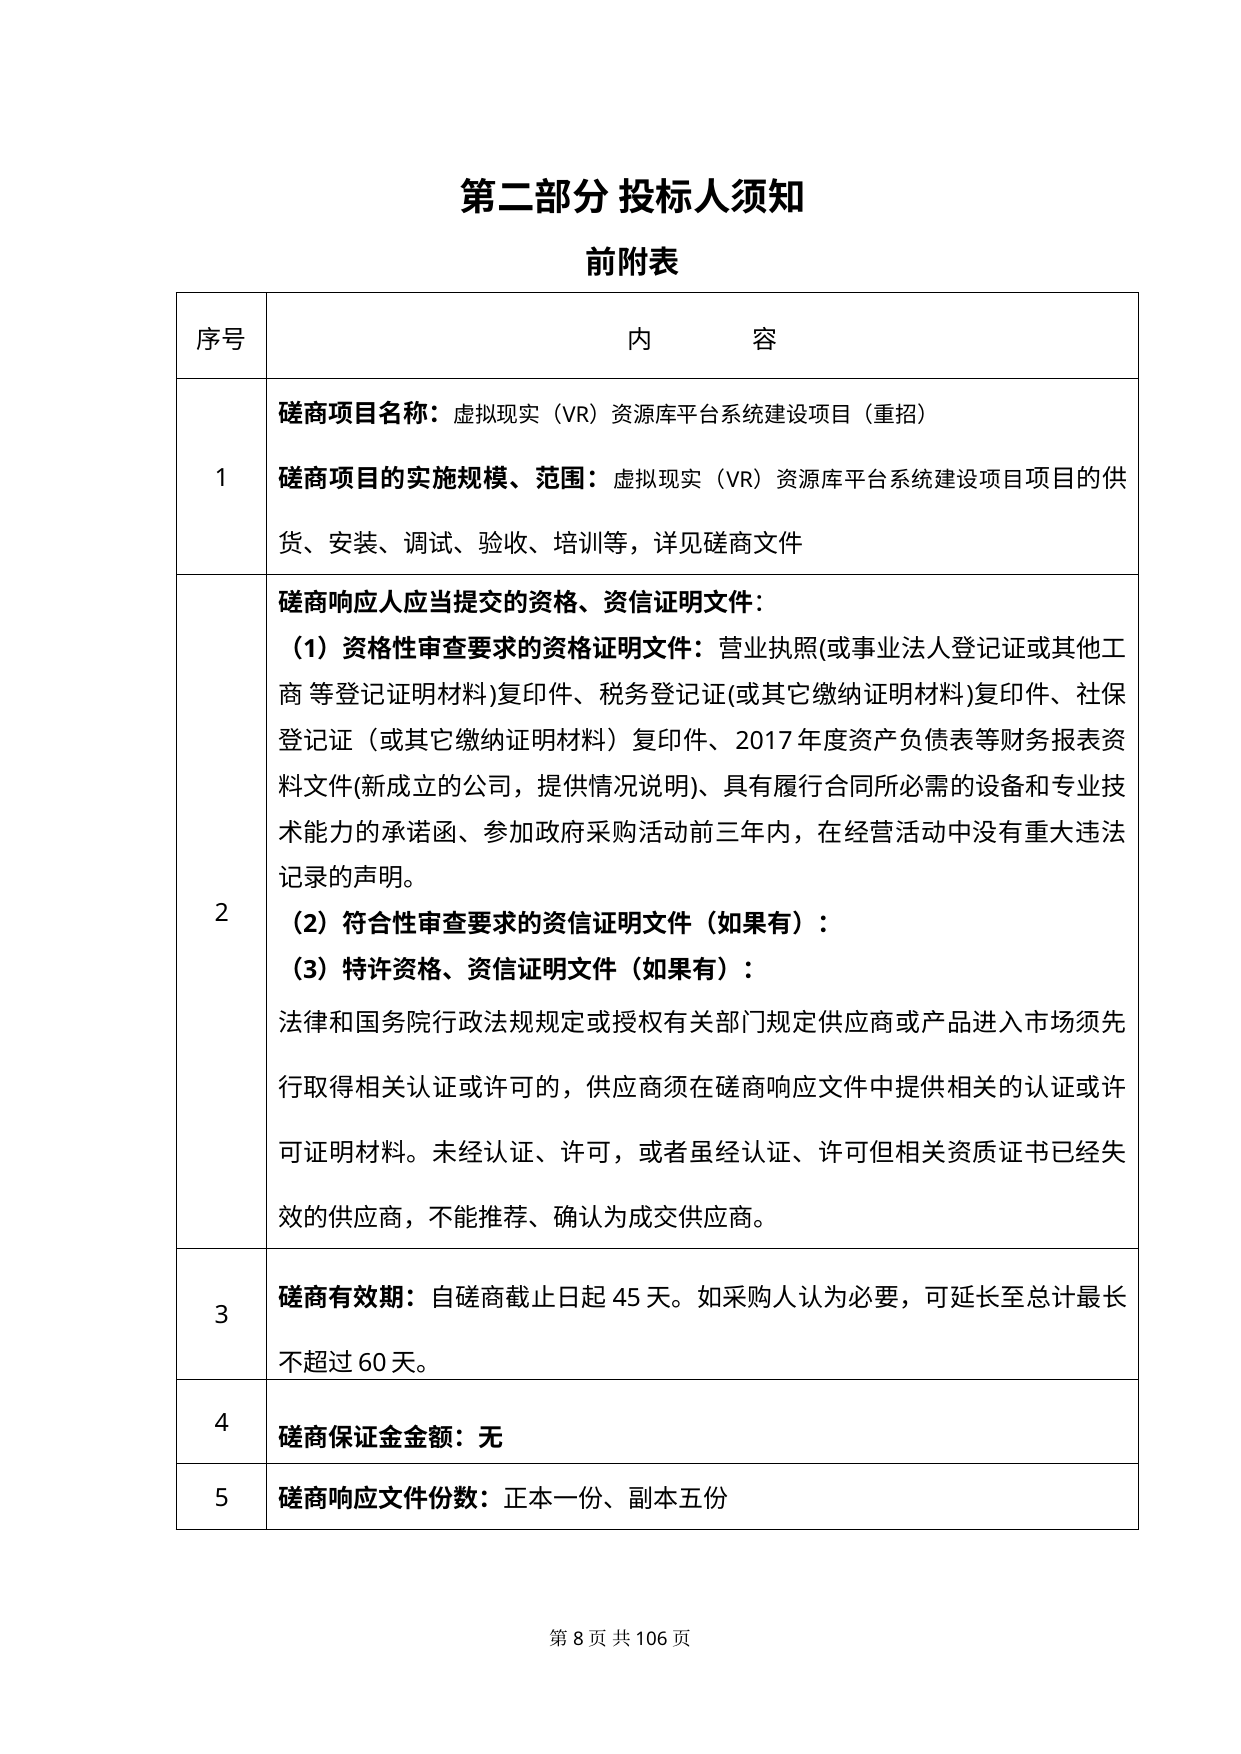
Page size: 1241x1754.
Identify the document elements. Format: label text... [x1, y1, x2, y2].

table_cell 2 [177, 575, 266, 1248]
table_cell 4 [177, 1380, 266, 1463]
table_header 内 容 [267, 293, 1138, 378]
table_cell 磋商项目名称：虚拟现实（VR）资源库平台系统建设项目（重招） 磋商项目的实施规模、范围：虚拟现实（VR）资源库平台系统建设项目项目的供货、安装、调试、验收、培训等，详见磋商文件 [267, 379, 1138, 574]
table_header 序号 [177, 293, 266, 378]
table_cell 磋商有效期：自磋商截止日起45天。如采购人认为必要，可延长至总计最长不超过60天。 [267, 1249, 1138, 1379]
table_cell 磋商响应人应当提交的资格、资信证明文件： （1）资格性审查要求的资格证明文件：营业执照(或事业法人登记证或其他工商 等登记证明材料)复印件、税务登记证(或其它缴纳证明材料)复印件、社保登记证（或其它缴纳证明材料）复印件、2017年度资产负债表等财务报表资料文件(新成立的公司，提供情况说明)、具有履行合同所必需的设备和专业技术能力的承诺函、参加政府采购活动前三年内，在经营活动中没有重大违法记录的声明。 （2）符合性审查要求的资信证明文件（如果有）： （3）特许资格、资信证明文件（如果有）： 法律和国务院行政法规规定或授权有关部门规定供应商或产品进入市场须先行取得相关认证或许可的，供应商须在磋商响应文件中提供相关的认证或许可证明材料。未经认证、许可，或者虽经认证、许可但相关资质证书已经失效的供应商，不能推荐、确认为成交供应商。 [267, 575, 1138, 1248]
table_cell 1 [177, 379, 266, 574]
table_cell 3 [177, 1249, 266, 1379]
table_cell 磋商保证金金额：无 [267, 1380, 1138, 1463]
text 前附表 [212, 227, 1053, 292]
table_cell 磋商响应文件份数：正本一份、副本五份 [267, 1464, 1138, 1529]
table_cell 5 [177, 1464, 266, 1529]
text 第二部分 投标人须知 [212, 162, 1053, 227]
